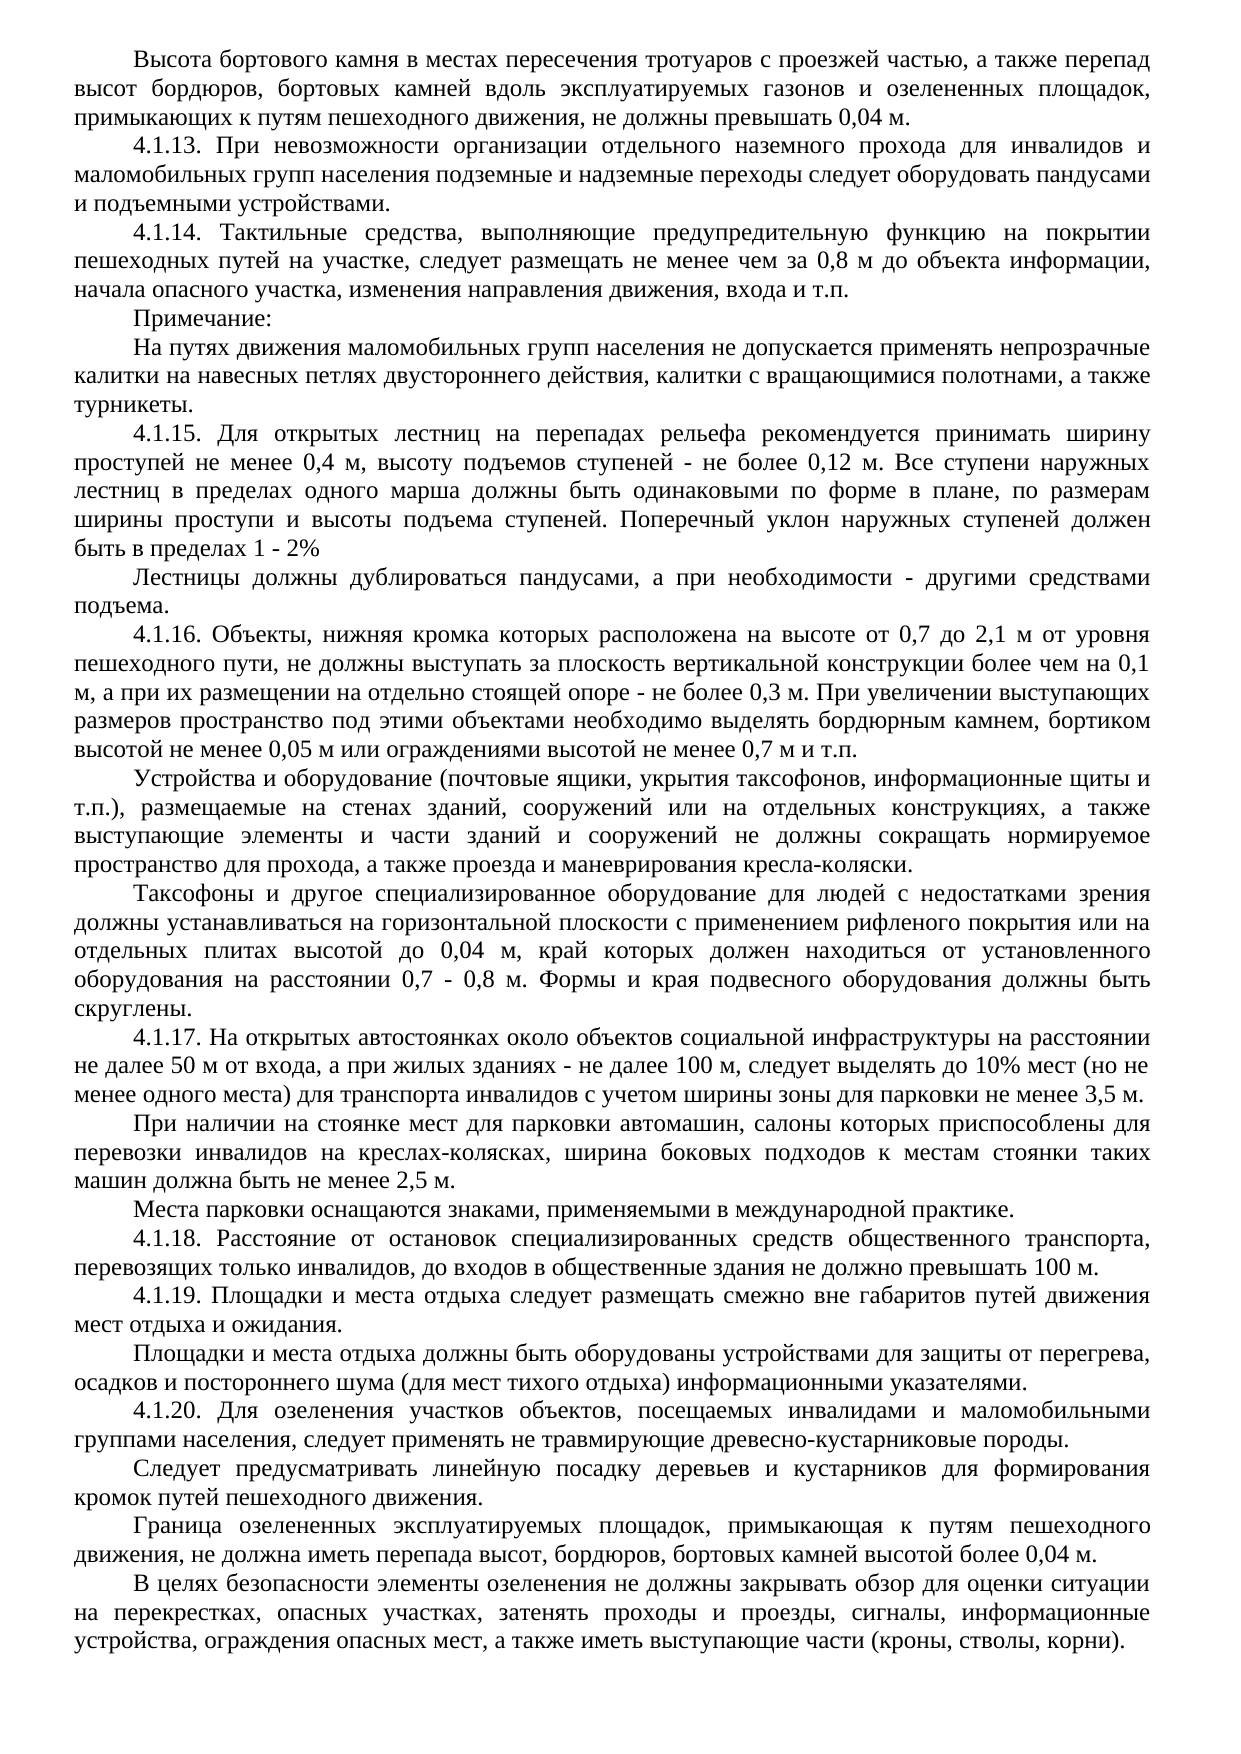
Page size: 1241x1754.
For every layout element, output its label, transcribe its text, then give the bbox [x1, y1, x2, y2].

text Таксофоны и другое специализированное оборудование для людей с недостатками зрения должны устанавливаться на горизонтальной плоскости с применением рифленого покрытия или на отдельных плитах высотой до 0,04 м, край которых должен находиться от установленного оборудования на расстоянии 0,7 - 0,8 м. Формы и края подвесного оборудования должны быть скруглены. [74, 878, 1152, 1022]
text Лестницы должны дублироваться пандусами, а при необходимости - другими средствами подъема. [74, 562, 1152, 619]
text Высота бортового камня в местах пересечения тротуаров с проезжей частью, а также перепад высот бордюров, бортовых камней вдоль эксплуатируемых газонов и озелененных площадок, примыкающих к путям пешеходного движения, не должны превышать 0,04 м. [74, 44, 1152, 131]
text В целях безопасности элементы озеленения не должны закрывать обзор для оценки ситуации на перекрестках, опасных участках, затенять проходы и проезды, сигналы, информационные устройства, ограждения опасных мест, а также иметь выступающие части (кроны, стволы, корни). [74, 1568, 1152, 1654]
text Места парковки оснащаются знаками, применяемыми в международной практике. [74, 1194, 1152, 1223]
text Граница озелененных эксплуатируемых площадок, примыкающая к путям пешеходного движения, не должна иметь перепада высот, бордюров, бортовых камней высотой более 0,04 м. [74, 1511, 1152, 1568]
text 4.1.19. Площадки и места отдыха следует размещать смежно вне габаритов путей движения мест отдыха и ожидания. [74, 1281, 1152, 1338]
text 4.1.20. Для озеленения участков объектов, посещаемых инвалидами и маломобильными группами населения, следует применять не травмирующие древесно-кустарниковые породы. [74, 1396, 1152, 1453]
text 4.1.17. На открытых автостоянках около объектов социальной инфраструктуры на расстоянии не далее 50 м от входа, а при жилых зданиях - не далее 100 м, следует выделять до 10% мест (но не менее одного места) для транспорта инвалидов с учетом ширины зоны для парковки не менее 3,5 м. [74, 1022, 1152, 1108]
text На путях движения маломобильных групп населения не допускается применять непрозрачные калитки на навесных петлях двустороннего действия, калитки с вращающимися полотнами, а также турникеты. [74, 332, 1152, 418]
text 4.1.13. При невозможности организации отдельного наземного прохода для инвалидов и маломобильных групп населения подземные и надземные переходы следует оборудовать пандусами и подъемными устройствами. [74, 131, 1152, 217]
text Примечание: [74, 303, 1152, 332]
text При наличии на стоянке мест для парковки автомашин, салоны которых приспособлены для перевозки инвалидов на креслах-колясках, ширина боковых подходов к местам стоянки таких машин должна быть не менее 2,5 м. [74, 1108, 1152, 1194]
text Устройства и оборудование (почтовые ящики, укрытия таксофонов, информационные щиты и т.п.), размещаемые на стенах зданий, сооружений или на отдельных конструкциях, а также выступающие элементы и части зданий и сооружений не должны сокращать нормируемое пространство для прохода, а также проезда и маневрирования кресла-коляски. [74, 763, 1152, 878]
text 4.1.15. Для открытых лестниц на перепадах рельефа рекомендуется принимать ширину проступей не менее 0,4 м, высоту подъемов ступеней - не более 0,12 м. Все ступени наружных лестниц в пределах одного марша должны быть одинаковыми по форме в плане, по размерам ширины проступи и высоты подъема ступеней. Поперечный уклон наружных ступеней должен быть в пределах 1 - 2% [74, 418, 1152, 562]
text 4.1.18. Расстояние от остановок специализированных средств общественного транспорта, перевозящих только инвалидов, до входов в общественные здания не должно превышать 100 м. [74, 1223, 1152, 1281]
text 4.1.14. Тактильные средства, выполняющие предупредительную функцию на покрытии пешеходных путей на участке, следует размещать не менее чем за 0,8 м до объекта информации, начала опасного участка, изменения направления движения, входа и т.п. [74, 217, 1152, 303]
text Площадки и места отдыха должны быть оборудованы устройствами для защиты от перегрева, осадков и постороннего шума (для мест тихого отдыха) информационными указателями. [74, 1338, 1152, 1396]
text 4.1.16. Объекты, нижняя кромка которых расположена на высоте от 0,7 до 2,1 м от уровня пешеходного пути, не должны выступать за плоскость вертикальной конструкции более чем на 0,1 м, а при их размещении на отдельно стоящей опоре - не более 0,3 м. При увеличении выступающих размеров пространство под этими объектами необходимо выделять бордюрным камнем, бортиком высотой не менее 0,05 м или ограждениями высотой не менее 0,7 м и т.п. [74, 619, 1152, 763]
text Следует предусматривать линейную посадку деревьев и кустарников для формирования кромок путей пешеходного движения. [74, 1453, 1152, 1511]
